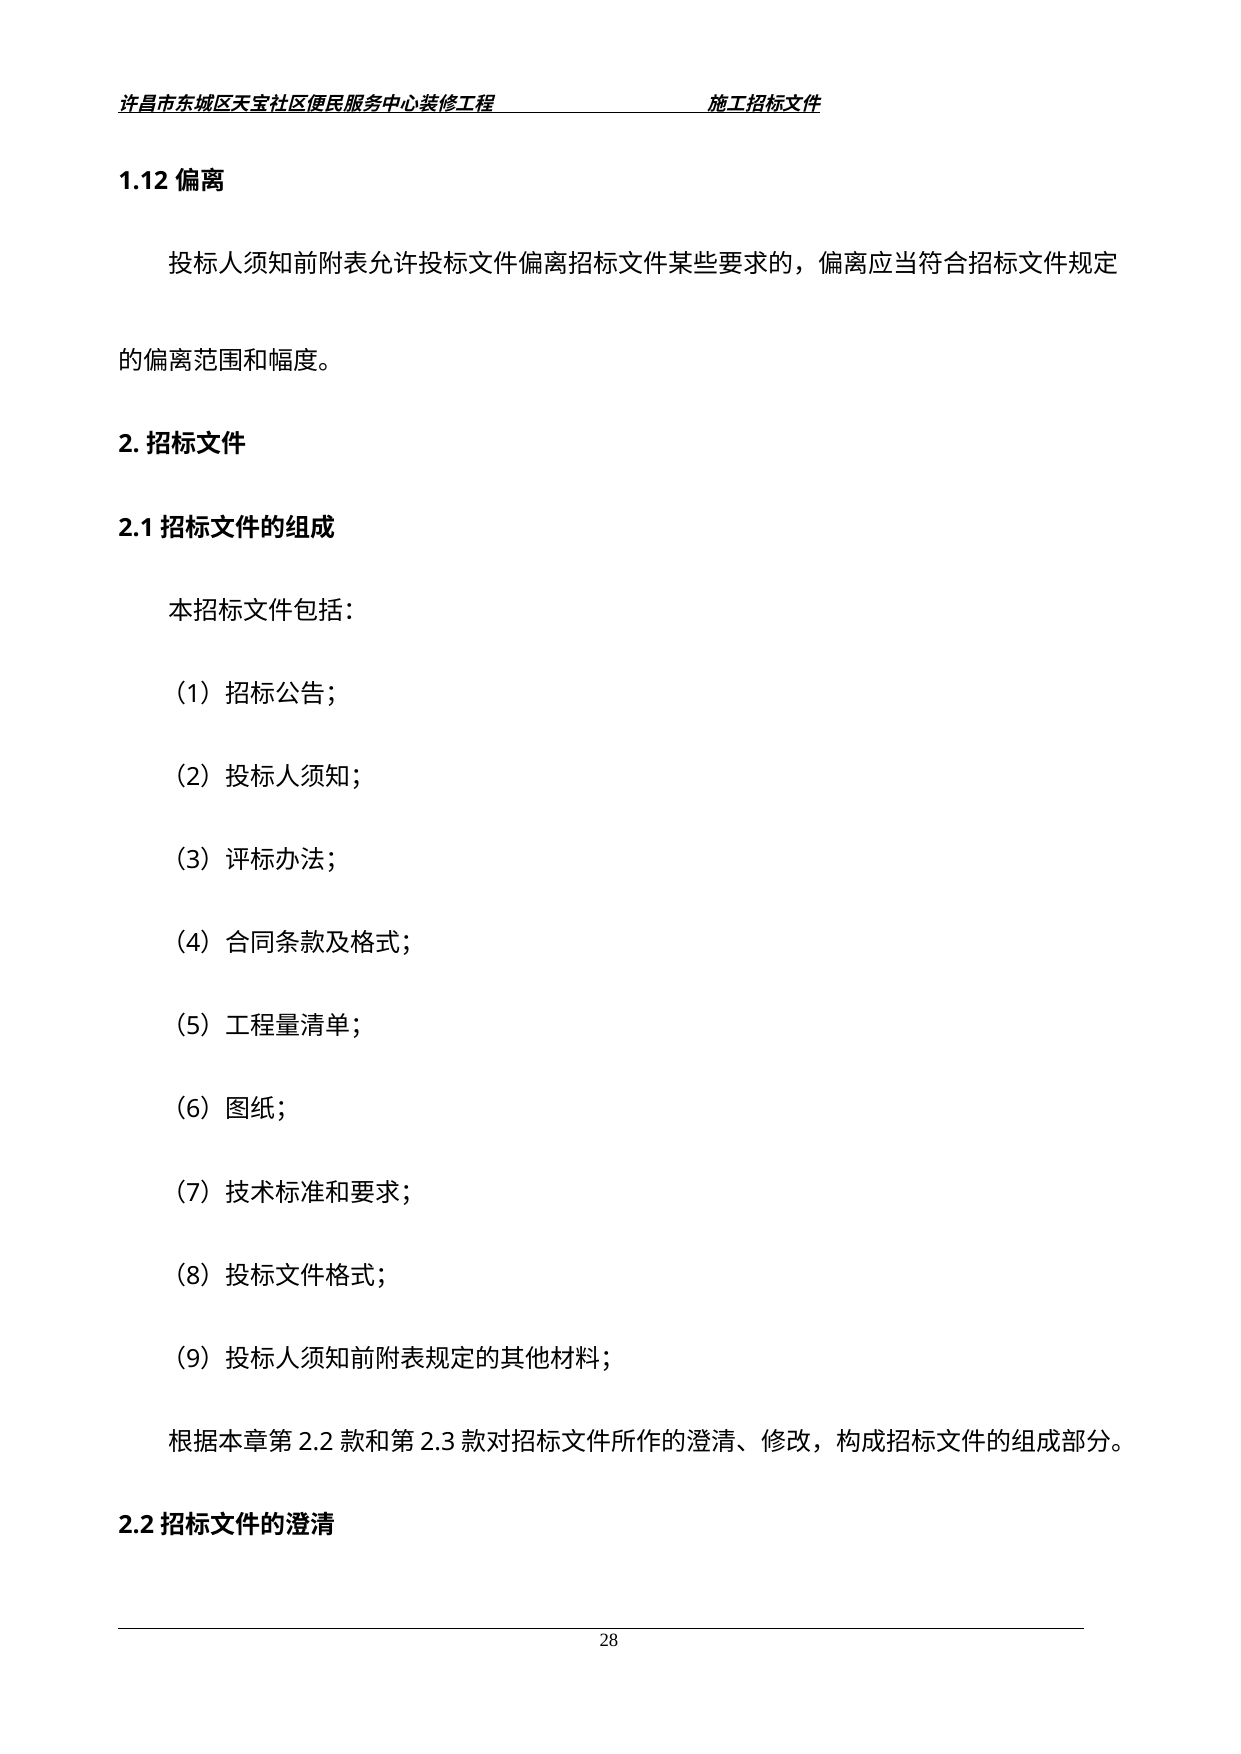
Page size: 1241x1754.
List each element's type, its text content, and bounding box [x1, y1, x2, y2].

text （6）图纸； [118, 1074, 1122, 1139]
text 2. 招标文件 [118, 409, 1122, 474]
text （2）投标人须知； [118, 742, 1122, 807]
text 投标人须知前附表允许投标文件偏离招标文件某些要求的，偏离应当符合招标文件规定的偏离范围和幅度。 [118, 229, 1122, 391]
text （8）投标文件格式； [118, 1241, 1122, 1306]
text 本招标文件包括： [118, 576, 1122, 641]
text （9）投标人须知前附表规定的其他材料； [118, 1324, 1122, 1389]
text 根据本章第2.2 款和第2.3 款对招标文件所作的澄清、修改，构成招标文件的组成部分。 [118, 1407, 1122, 1472]
text 1.12 偏离 [118, 146, 1122, 211]
text （7）技术标准和要求； [118, 1158, 1122, 1223]
text 2.1 招标文件的组成 [118, 493, 1122, 558]
text 2.2 招标文件的澄清 [118, 1490, 1122, 1555]
text （4）合同条款及格式； [118, 908, 1122, 973]
text （1）招标公告； [118, 659, 1122, 724]
text （3）评标办法； [118, 825, 1122, 890]
text （5）工程量清单； [118, 991, 1122, 1056]
